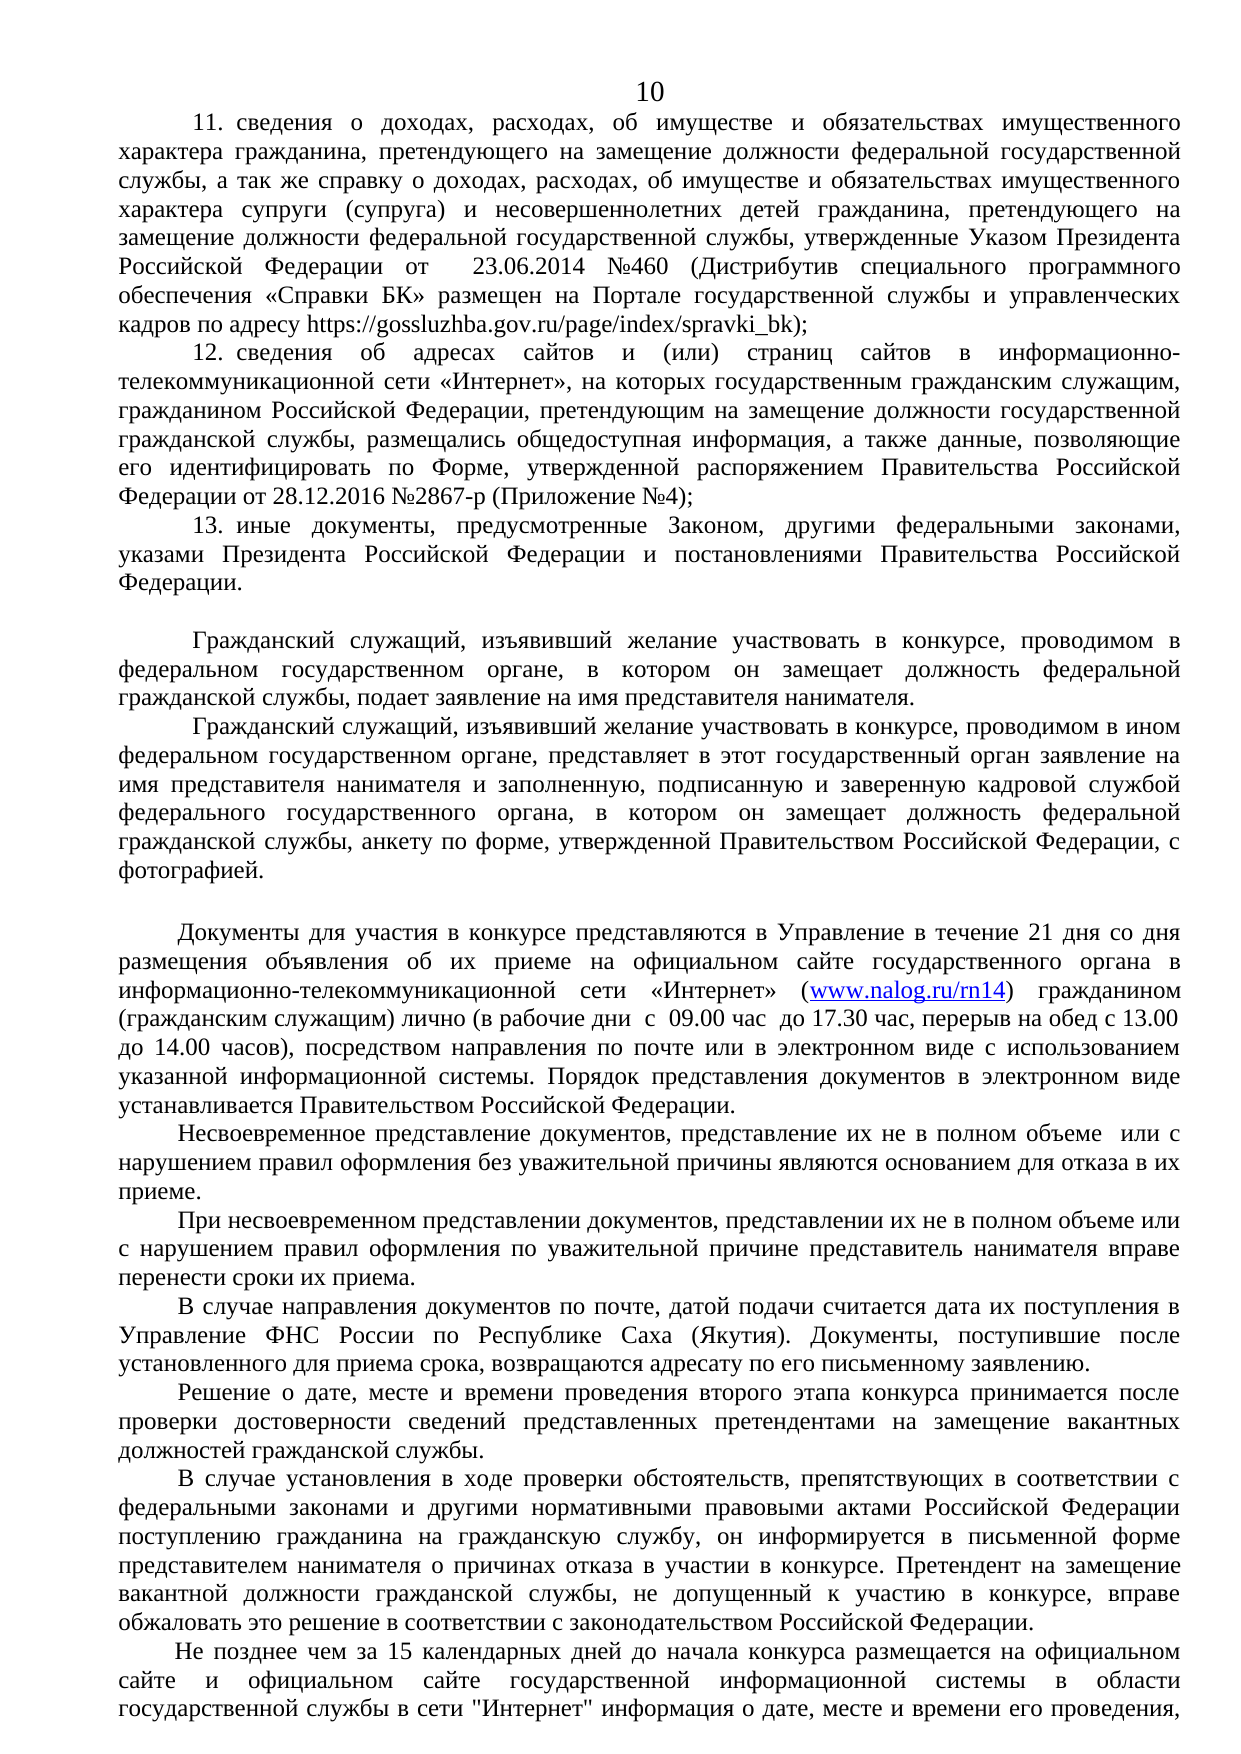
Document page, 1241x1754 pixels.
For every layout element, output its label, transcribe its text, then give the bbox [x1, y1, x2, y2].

text Несвоевременное представление документов, представление их не в полном объеме или с нарушением правил оформления без уважительной причины являются основанием для отказа в их приеме. [118, 1118, 1181, 1205]
list сведения о доходах, расходах, об имуществе и обязательствах имущественного характера гражданина, претендующего на замещение должности федеральной государственной службы, а так же справку о доходах, расходах, об имуществе и обязательствах имущественного характера супруги (супруга) и несовершеннолетних детей гражданина, претендующего на замещение должности федеральной государственной службы, утвержденные Указом Президента Российской Федерации от 23.06.2014 №460 (Дистрибутив специального программного обеспечения «Справки БК» размещен на Портале государственной службы и управленческих кадров по адресу https://gossluzhba.gov.ru/page/index/spravki_bk); [118, 107, 1181, 337]
text Гражданский служащий, изъявивший желание участвовать в конкурсе, проводимом в федеральном государственном органе, в котором он замещает должность федеральной гражданской службы, подает заявление на имя представителя нанимателя. [118, 625, 1181, 711]
text При несвоевременном представлении документов, представлении их не в полном объеме или с нарушением правил оформления по уважительной причине представитель нанимателя вправе перенести сроки их приема. [118, 1205, 1181, 1291]
text Решение о дате, месте и времени проведения второго этапа конкурса принимается после проверки достоверности сведений представленных претендентами на замещение вакантных должностей гражданской службы. [118, 1377, 1181, 1463]
text В случае установления в ходе проверки обстоятельств, препятствующих в соответствии с федеральными законами и другими нормативными правовыми актами Российской Федерации поступлению гражданина на гражданскую службу, он информируется в письменной форме представителем нанимателя о причинах отказа в участии в конкурсе. Претендент на замещение вакантной должности гражданской службы, не допущенный к участию в конкурсе, вправе обжаловать это решение в соответствии с законодательством Российской Федерации. [118, 1463, 1181, 1636]
text Документы для участия в конкурсе представляются в Управление в течение 21 дня со дня размещения объявления об их приеме на официальном сайте государственного органа в информационно-телекоммуникационной сети «Интернет» (www.nalog.ru/rn14) гражданином (гражданским служащим) лично (в рабочие дни с 09.00 час до 17.30 час, перерыв на обед с 13.00 до 14.00 часов), посредством направления по почте или в электронном виде с использованием указанной информационной системы. Порядок представления документов в электронном виде устанавливается Правительством Российской Федерации. [118, 917, 1181, 1118]
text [118, 1636, 1181, 1722]
text В случае направления документов по почте, датой подачи считается дата их поступления в Управление ФНС России по Республике Саха (Якутия). Документы, поступившие после установленного для приема срока, возвращаются адресату по его письменному заявлению. [118, 1291, 1181, 1377]
text Гражданский служащий, изъявивший желание участвовать в конкурсе, проводимом в ином федеральном государственном органе, представляет в этот государственный орган заявление на имя представителя нанимателя и заполненную, подписанную и заверенную кадровой службой федерального государственного органа, в котором он замещает должность федеральной гражданской службы, анкету по форме, утвержденной Правительством Российской Федерации, с фотографией. [118, 711, 1181, 884]
list сведения об адресах сайтов и (или) страниц сайтов в информационно-телекоммуникационной сети «Интернет», на которых государственным гражданским служащим, гражданином Российской Федерации, претендующим на замещение должности государственной гражданской службы, размещались общедоступная информация, а также данные, позволяющие его идентифицировать по Форме, утвержденной распоряжением Правительства Российской Федерации от 28.12.2016 №2867-р (Приложение №4); [118, 337, 1181, 510]
list иные документы, предусмотренные Законом, другими федеральными законами, указами Президента Российской Федерации и постановлениями Правительства Российской Федерации. [118, 510, 1181, 596]
